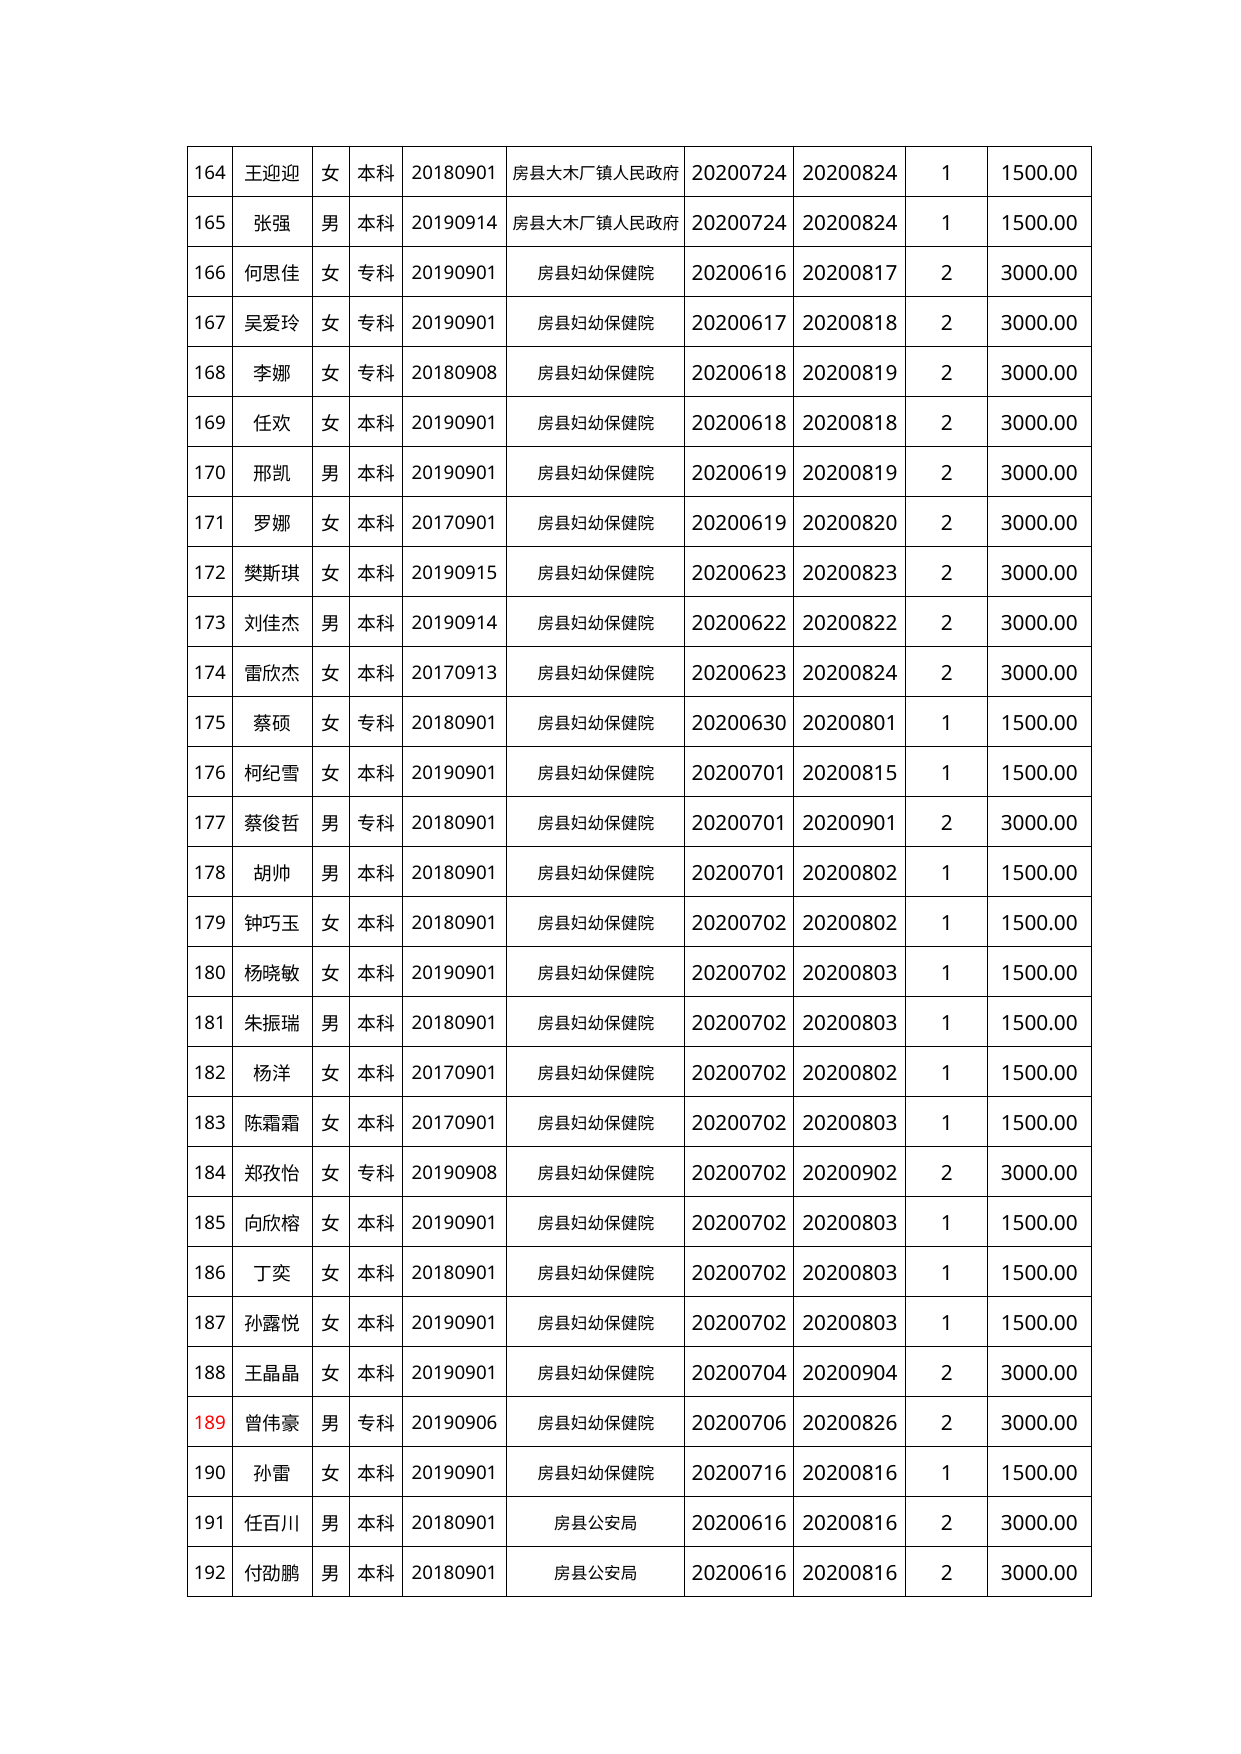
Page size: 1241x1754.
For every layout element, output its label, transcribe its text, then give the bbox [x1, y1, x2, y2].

table_cell 20200702 [685, 1097, 793, 1146]
table_cell 20200623 [685, 647, 793, 696]
table_cell 20200801 [794, 697, 905, 746]
table_cell 175 [188, 697, 232, 746]
table_cell 1500.00 [988, 1097, 1091, 1146]
table_cell 1500.00 [988, 697, 1091, 746]
table_cell 20190901 [403, 247, 506, 296]
table_cell 20200701 [685, 797, 793, 846]
table_cell 本科 [350, 497, 402, 546]
table_cell 向欣榕 [233, 1197, 312, 1246]
table_cell 女 [313, 247, 349, 296]
table_cell 付劭鹏 [233, 1547, 312, 1596]
table_cell 20200818 [794, 397, 905, 446]
table_cell 本科 [350, 847, 402, 896]
table_cell 20200824 [794, 647, 905, 696]
table_cell 房县妇幼保健院 [507, 1097, 684, 1146]
table_cell 女 [313, 947, 349, 996]
table_cell 房县妇幼保健院 [507, 847, 684, 896]
table_cell 胡帅 [233, 847, 312, 896]
table_cell 本科 [350, 947, 402, 996]
table_cell 185 [188, 1197, 232, 1246]
table_cell 20200706 [685, 1397, 793, 1446]
table_cell 房县妇幼保健院 [507, 1147, 684, 1196]
table_cell 20190901 [403, 297, 506, 346]
table_cell 本科 [350, 1247, 402, 1296]
table_cell 20190901 [403, 1197, 506, 1246]
table_cell 专科 [350, 247, 402, 296]
table_cell 20190915 [403, 547, 506, 596]
table_cell 男 [313, 197, 349, 246]
table_cell 20200716 [685, 1447, 793, 1496]
table_cell 男 [313, 447, 349, 496]
table_cell 20200619 [685, 447, 793, 496]
table_cell 3000.00 [988, 797, 1091, 846]
table_cell 20190901 [403, 447, 506, 496]
table_cell 1500.00 [988, 997, 1091, 1046]
table_cell 20200802 [794, 1047, 905, 1096]
table_cell 男 [313, 997, 349, 1046]
table_cell 177 [188, 797, 232, 846]
table_cell 王迎迎 [233, 147, 312, 196]
table_cell 柯纪雪 [233, 747, 312, 796]
table_cell 20180908 [403, 347, 506, 396]
table_cell 20180901 [403, 997, 506, 1046]
table_cell 房县妇幼保健院 [507, 347, 684, 396]
table_cell 杨洋 [233, 1047, 312, 1096]
table_cell 专科 [350, 1397, 402, 1446]
table_cell 3000.00 [988, 1397, 1091, 1446]
table_cell 何思佳 [233, 247, 312, 296]
table_cell 1 [906, 197, 987, 246]
table_cell 本科 [350, 1097, 402, 1146]
table_cell 191 [188, 1497, 232, 1546]
table_cell 3000.00 [988, 597, 1091, 646]
table_cell 20200822 [794, 597, 905, 646]
table_cell 20200819 [794, 347, 905, 396]
table_cell 20200616 [685, 1547, 793, 1596]
table_cell 20180901 [403, 847, 506, 896]
table_cell 房县妇幼保健院 [507, 547, 684, 596]
table_cell 丁奕 [233, 1247, 312, 1296]
table_cell 女 [313, 697, 349, 746]
table_cell 20200803 [794, 1247, 905, 1296]
table_cell 20200616 [685, 247, 793, 296]
table_cell 本科 [350, 1447, 402, 1496]
table_cell 20200803 [794, 1297, 905, 1346]
table_cell 本科 [350, 397, 402, 446]
table_cell 168 [188, 347, 232, 396]
table_cell 189 [188, 1397, 232, 1446]
table_cell 1 [906, 1447, 987, 1496]
table_cell 20200702 [685, 1247, 793, 1296]
table_cell 房县妇幼保健院 [507, 1447, 684, 1496]
table_cell 20200803 [794, 997, 905, 1046]
table_cell 专科 [350, 697, 402, 746]
table_cell 1 [906, 697, 987, 746]
table_cell 蔡硕 [233, 697, 312, 746]
table_cell 20200630 [685, 697, 793, 746]
table_cell 20200902 [794, 1147, 905, 1196]
table_cell 20190901 [403, 397, 506, 446]
table_cell 1 [906, 947, 987, 996]
table_cell 20170901 [403, 497, 506, 546]
table_cell 女 [313, 1247, 349, 1296]
table_cell 20170901 [403, 1097, 506, 1146]
table_cell 钟巧玉 [233, 897, 312, 946]
table_cell 本科 [350, 147, 402, 196]
table_cell 20200823 [794, 547, 905, 596]
table_cell 20190914 [403, 197, 506, 246]
table_cell 3000.00 [988, 497, 1091, 546]
table_cell 20190908 [403, 1147, 506, 1196]
table_cell 女 [313, 897, 349, 946]
table_cell 187 [188, 1297, 232, 1346]
table_cell 174 [188, 647, 232, 696]
table_cell 180 [188, 947, 232, 996]
table_cell 20190906 [403, 1397, 506, 1446]
table_cell 20180901 [403, 1497, 506, 1546]
table_cell 20200824 [794, 147, 905, 196]
table_cell 女 [313, 1047, 349, 1096]
table_cell 20200616 [685, 1497, 793, 1546]
table_cell 20200702 [685, 1147, 793, 1196]
table_cell 1 [906, 847, 987, 896]
table_cell 陈霜霜 [233, 1097, 312, 1146]
table_cell 20190901 [403, 947, 506, 996]
table_cell 房县妇幼保健院 [507, 997, 684, 1046]
table_cell 2 [906, 397, 987, 446]
table_cell 杨晓敏 [233, 947, 312, 996]
table_cell 女 [313, 497, 349, 546]
table_cell 176 [188, 747, 232, 796]
table_cell 20180901 [403, 897, 506, 946]
table_cell 2 [906, 497, 987, 546]
table_cell 181 [188, 997, 232, 1046]
table_cell 20200817 [794, 247, 905, 296]
table_cell 1 [906, 1047, 987, 1096]
table_cell 本科 [350, 447, 402, 496]
table_cell 20200901 [794, 797, 905, 846]
table_cell 182 [188, 1047, 232, 1096]
table_cell 2 [906, 1497, 987, 1546]
table_cell 房县妇幼保健院 [507, 797, 684, 846]
table_cell 2 [906, 597, 987, 646]
table_cell 165 [188, 197, 232, 246]
table_cell 本科 [350, 197, 402, 246]
table_cell 2 [906, 1147, 987, 1196]
table_cell 专科 [350, 347, 402, 396]
table_cell 169 [188, 397, 232, 446]
table_cell 房县妇幼保健院 [507, 1247, 684, 1296]
table_cell 1 [906, 1297, 987, 1346]
table_cell 女 [313, 1097, 349, 1146]
table_cell 170 [188, 447, 232, 496]
table_cell 20200820 [794, 497, 905, 546]
table_cell 吴爱玲 [233, 297, 312, 346]
table_cell 3000.00 [988, 1347, 1091, 1396]
table_cell 20200619 [685, 497, 793, 546]
table_cell 1500.00 [988, 1197, 1091, 1246]
table_cell 本科 [350, 647, 402, 696]
table_cell 20200701 [685, 847, 793, 896]
table_cell 李娜 [233, 347, 312, 396]
table_cell 1500.00 [988, 747, 1091, 796]
table_cell 本科 [350, 747, 402, 796]
table_cell 男 [313, 1497, 349, 1546]
table_cell 1500.00 [988, 947, 1091, 996]
table_cell 179 [188, 897, 232, 946]
table_cell 1500.00 [988, 1247, 1091, 1296]
table_cell 邢凯 [233, 447, 312, 496]
table_cell 2 [906, 1347, 987, 1396]
table_cell 2 [906, 797, 987, 846]
table_cell 20200803 [794, 947, 905, 996]
table_cell 女 [313, 1447, 349, 1496]
table_cell 男 [313, 847, 349, 896]
table_cell 178 [188, 847, 232, 896]
table_cell 171 [188, 497, 232, 546]
table_cell 1500.00 [988, 1047, 1091, 1096]
table_cell 20180901 [403, 697, 506, 746]
table_cell 房县妇幼保健院 [507, 897, 684, 946]
table_cell 20200702 [685, 1297, 793, 1346]
table_cell 1 [906, 1197, 987, 1246]
table_cell 本科 [350, 997, 402, 1046]
table_cell 20200702 [685, 1047, 793, 1096]
table_cell 曾伟豪 [233, 1397, 312, 1446]
table_cell 20200802 [794, 897, 905, 946]
table_cell 本科 [350, 1297, 402, 1346]
table_cell 20170901 [403, 1047, 506, 1096]
table_cell 20200819 [794, 447, 905, 496]
table_cell 房县妇幼保健院 [507, 1297, 684, 1346]
table_cell 1 [906, 1097, 987, 1146]
table_cell 男 [313, 1547, 349, 1596]
table_cell 本科 [350, 547, 402, 596]
table_cell 20200802 [794, 847, 905, 896]
table_cell 20200816 [794, 1547, 905, 1596]
table_cell 专科 [350, 297, 402, 346]
table_cell 20180901 [403, 147, 506, 196]
table_cell 张强 [233, 197, 312, 246]
table_cell 3000.00 [988, 397, 1091, 446]
table_cell 本科 [350, 1497, 402, 1546]
table_cell 192 [188, 1547, 232, 1596]
table_cell 188 [188, 1347, 232, 1396]
table_cell 3000.00 [988, 247, 1091, 296]
table_cell 20200702 [685, 897, 793, 946]
table_cell 女 [313, 747, 349, 796]
table_cell 本科 [350, 1197, 402, 1246]
table_cell 3000.00 [988, 647, 1091, 696]
table_cell 房县妇幼保健院 [507, 747, 684, 796]
table_cell 房县妇幼保健院 [507, 447, 684, 496]
table_cell 20180901 [403, 1547, 506, 1596]
table_cell 3000.00 [988, 297, 1091, 346]
table_cell 女 [313, 547, 349, 596]
table_cell 183 [188, 1097, 232, 1146]
table_cell 孙雷 [233, 1447, 312, 1496]
table_cell 房县公安局 [507, 1497, 684, 1546]
table_cell 186 [188, 1247, 232, 1296]
table_cell 20200622 [685, 597, 793, 646]
table_cell 男 [313, 597, 349, 646]
table_cell 郑孜怡 [233, 1147, 312, 1196]
table_cell 男 [313, 797, 349, 846]
table_cell 1 [906, 147, 987, 196]
table_cell 3000.00 [988, 1147, 1091, 1196]
table_cell 3000.00 [988, 347, 1091, 396]
table_cell 2 [906, 647, 987, 696]
table_cell 20200724 [685, 147, 793, 196]
table_cell 1 [906, 1247, 987, 1296]
table_cell 20190914 [403, 597, 506, 646]
table_cell 蔡俊哲 [233, 797, 312, 846]
table_cell 女 [313, 347, 349, 396]
table_cell 女 [313, 1147, 349, 1196]
table_cell 本科 [350, 1047, 402, 1096]
table_cell 男 [313, 1397, 349, 1446]
table_cell 20200815 [794, 747, 905, 796]
table_cell 女 [313, 1197, 349, 1246]
table_cell 房县妇幼保健院 [507, 1197, 684, 1246]
table_cell 20190901 [403, 1447, 506, 1496]
table_cell 房县妇幼保健院 [507, 1347, 684, 1396]
table_cell 20180901 [403, 1247, 506, 1296]
table_cell 2 [906, 297, 987, 346]
table_cell 樊斯琪 [233, 547, 312, 596]
table_cell 本科 [350, 1547, 402, 1596]
table_cell 房县公安局 [507, 1547, 684, 1596]
table_cell 3000.00 [988, 1547, 1091, 1596]
table_cell 3000.00 [988, 547, 1091, 596]
table_cell 20200824 [794, 197, 905, 246]
table_cell 2 [906, 1397, 987, 1446]
table_cell 房县大木厂镇人民政府 [507, 197, 684, 246]
table_cell 2 [906, 447, 987, 496]
table_cell 房县妇幼保健院 [507, 697, 684, 746]
table_cell 专科 [350, 1147, 402, 1196]
table_cell 1500.00 [988, 847, 1091, 896]
table_cell 本科 [350, 1347, 402, 1396]
table_cell 女 [313, 1347, 349, 1396]
table_cell 2 [906, 347, 987, 396]
table_cell 房县妇幼保健院 [507, 397, 684, 446]
table_cell 20200702 [685, 997, 793, 1046]
table_cell 2 [906, 1547, 987, 1596]
table_cell 2 [906, 247, 987, 296]
table_cell 房县妇幼保健院 [507, 497, 684, 546]
table_cell 20200904 [794, 1347, 905, 1396]
table_cell 20190901 [403, 1297, 506, 1346]
table_cell 1500.00 [988, 1297, 1091, 1346]
table_cell 1500.00 [988, 1447, 1091, 1496]
table_cell 20200623 [685, 547, 793, 596]
table_cell 164 [188, 147, 232, 196]
table_cell 184 [188, 1147, 232, 1196]
table_cell 房县妇幼保健院 [507, 947, 684, 996]
table_cell 20200701 [685, 747, 793, 796]
table_cell 20170913 [403, 647, 506, 696]
table_cell 20200803 [794, 1097, 905, 1146]
table_cell 20200618 [685, 397, 793, 446]
table_cell 1 [906, 897, 987, 946]
table_cell 本科 [350, 897, 402, 946]
table_cell 20200724 [685, 197, 793, 246]
table_cell 190 [188, 1447, 232, 1496]
table_cell 孙露悦 [233, 1297, 312, 1346]
table_cell 20200618 [685, 347, 793, 396]
table_cell 1 [906, 747, 987, 796]
table_cell 1 [906, 997, 987, 1046]
table_cell 20200816 [794, 1447, 905, 1496]
table_cell 刘佳杰 [233, 597, 312, 646]
table_cell 本科 [350, 597, 402, 646]
table_cell 3000.00 [988, 447, 1091, 496]
table_cell 朱振瑞 [233, 997, 312, 1046]
table_cell 女 [313, 147, 349, 196]
table_cell 王晶晶 [233, 1347, 312, 1396]
table_cell 雷欣杰 [233, 647, 312, 696]
table_cell 167 [188, 297, 232, 346]
table_cell 任百川 [233, 1497, 312, 1546]
table_cell 女 [313, 297, 349, 346]
table_cell 任欢 [233, 397, 312, 446]
table_cell 房县妇幼保健院 [507, 597, 684, 646]
table_cell 173 [188, 597, 232, 646]
table_cell 房县妇幼保健院 [507, 1047, 684, 1096]
table_cell 20200816 [794, 1497, 905, 1546]
table_cell 20190901 [403, 747, 506, 796]
table_cell 专科 [350, 797, 402, 846]
table_cell 房县妇幼保健院 [507, 647, 684, 696]
table_cell 房县大木厂镇人民政府 [507, 147, 684, 196]
table_cell 20200704 [685, 1347, 793, 1396]
table_cell 20180901 [403, 797, 506, 846]
table_cell 女 [313, 647, 349, 696]
table_cell 20200818 [794, 297, 905, 346]
table_cell 20200617 [685, 297, 793, 346]
table_cell 2 [906, 547, 987, 596]
table_cell 20200702 [685, 947, 793, 996]
table_cell 20190901 [403, 1347, 506, 1396]
table_cell 3000.00 [988, 1497, 1091, 1546]
table_cell 1500.00 [988, 147, 1091, 196]
table_cell 1500.00 [988, 197, 1091, 246]
table_cell 166 [188, 247, 232, 296]
table_cell 女 [313, 397, 349, 446]
table_cell 172 [188, 547, 232, 596]
table_cell 房县妇幼保健院 [507, 1397, 684, 1446]
table_cell 20200803 [794, 1197, 905, 1246]
table_cell 20200826 [794, 1397, 905, 1446]
table_cell 房县妇幼保健院 [507, 297, 684, 346]
table_cell 女 [313, 1297, 349, 1346]
table_cell 房县妇幼保健院 [507, 247, 684, 296]
table_cell 1500.00 [988, 897, 1091, 946]
table_cell 罗娜 [233, 497, 312, 546]
table_cell 20200702 [685, 1197, 793, 1246]
